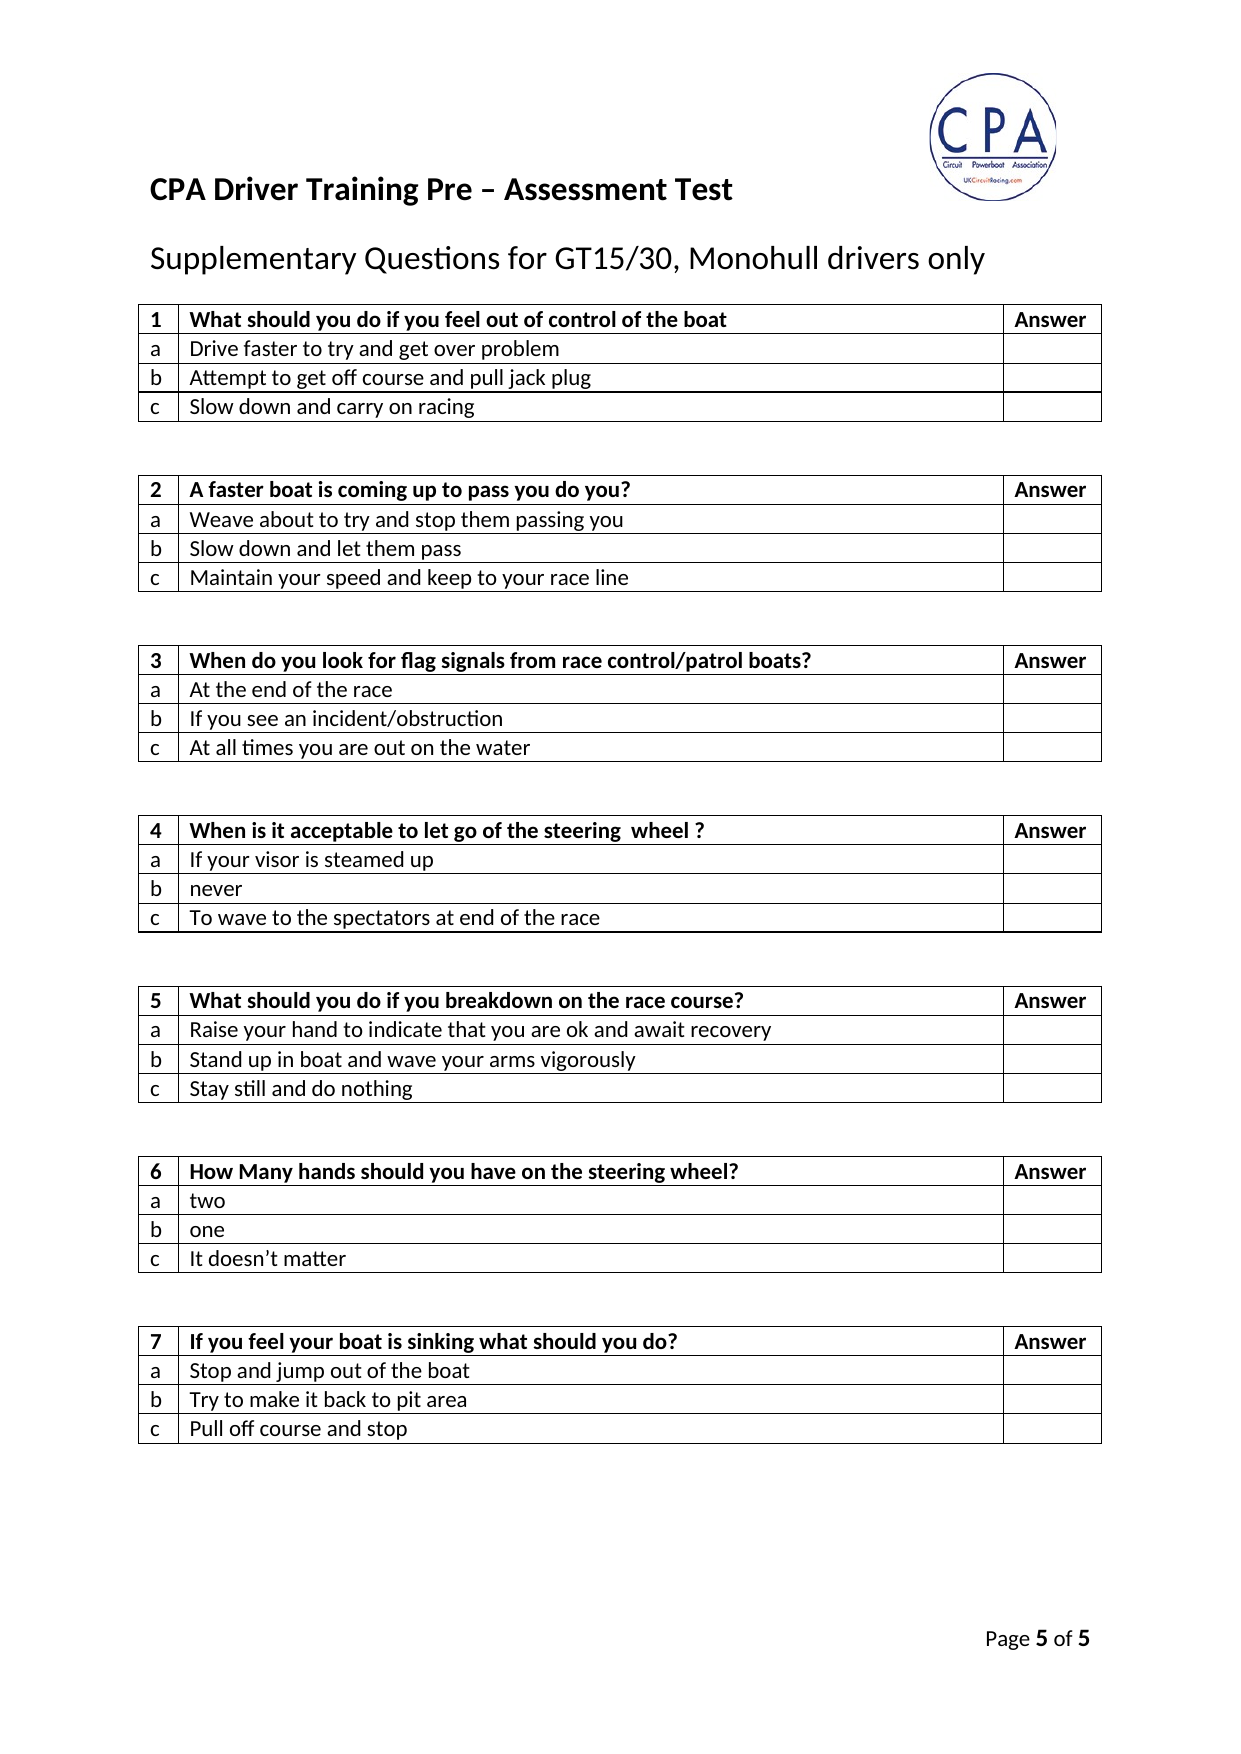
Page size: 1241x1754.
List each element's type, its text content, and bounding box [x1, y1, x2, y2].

table_cell [1004, 1016, 1101, 1044]
table_header 3 [139, 646, 178, 674]
table_cell [1004, 904, 1101, 931]
table_cell [1004, 733, 1101, 761]
table_header 5 [139, 987, 178, 1014]
table_header Answer [1004, 476, 1101, 504]
table_cell c [139, 733, 178, 761]
table_header Answer [1004, 646, 1101, 674]
table_cell [1004, 1385, 1101, 1413]
table_cell c [139, 904, 178, 931]
table_cell [1004, 874, 1101, 902]
table_cell If you see an incident/obstruction [179, 704, 1003, 732]
table_cell a [139, 1356, 178, 1384]
table_cell b [139, 1045, 178, 1073]
table_header How Many hands should you have on the steering wheel? [179, 1157, 1003, 1185]
table_cell It doesn’t matter [179, 1244, 1003, 1272]
table_cell Slow down and let them pass [179, 534, 1003, 562]
table_cell b [139, 364, 178, 391]
table_cell At all times you are out on the water [179, 733, 1003, 761]
table_cell [1004, 1414, 1101, 1442]
table_header Answer [1004, 305, 1101, 333]
table_cell [1004, 1244, 1101, 1272]
table_cell [1004, 334, 1101, 362]
table_header A faster boat is coming up to pass you do you? [179, 476, 1003, 504]
table_cell Stop and jump out of the boat [179, 1356, 1003, 1384]
table_cell b [139, 1215, 178, 1243]
table_header 1 [139, 305, 178, 333]
table_cell If your visor is steamed up [179, 845, 1003, 873]
table_cell two [179, 1186, 1003, 1214]
table_cell [1004, 1074, 1101, 1102]
table_cell a [139, 845, 178, 873]
table_cell c [139, 1074, 178, 1102]
table_cell b [139, 1385, 178, 1413]
table_cell To wave to the spectators at end of the race [179, 904, 1003, 931]
table_cell Stand up in boat and wave your arms vigorously [179, 1045, 1003, 1073]
table_cell b [139, 874, 178, 902]
table_cell Attempt to get off course and pull jack plug [179, 364, 1003, 391]
table_header When is it acceptable to let go of the steering wheel ? [179, 816, 1003, 844]
table_header What should you do if you breakdown on the race course? [179, 987, 1003, 1014]
table_cell At the end of the race [179, 675, 1003, 703]
table_cell [1004, 1215, 1101, 1243]
table_cell c [139, 1414, 178, 1442]
table_cell Stay still and do nothing [179, 1074, 1003, 1102]
table_cell never [179, 874, 1003, 902]
table_cell Raise your hand to indicate that you are ok and await recovery [179, 1016, 1003, 1044]
table_header 7 [139, 1327, 178, 1355]
table_cell Pull off course and stop [179, 1414, 1003, 1442]
table_cell [1004, 704, 1101, 732]
table_cell a [139, 1016, 178, 1044]
table_cell [1004, 1186, 1101, 1214]
table_cell Try to make it back to pit area [179, 1385, 1003, 1413]
table_cell [1004, 1356, 1101, 1384]
table_header What should you do if you feel out of control of the boat [179, 305, 1003, 333]
table_cell a [139, 1186, 178, 1214]
table_cell a [139, 334, 178, 362]
table_header Answer [1004, 1327, 1101, 1355]
table_header 4 [139, 816, 178, 844]
table_header 2 [139, 476, 178, 504]
table_cell [1004, 675, 1101, 703]
table_cell [1004, 845, 1101, 873]
table_cell [1004, 393, 1101, 421]
table_header When do you look for flag signals from race control/patrol boats? [179, 646, 1003, 674]
table_cell [1004, 505, 1101, 533]
table_cell b [139, 704, 178, 732]
text Supplementary Questions for GT15/30, Monohull drivers only [150, 237, 1090, 277]
table_header Answer [1004, 987, 1101, 1014]
table_cell c [139, 1244, 178, 1272]
table_cell a [139, 675, 178, 703]
table_header Answer [1004, 816, 1101, 844]
picture [929, 73, 1057, 201]
table_cell b [139, 534, 178, 562]
table_cell c [139, 393, 178, 421]
table_cell Drive faster to try and get over problem [179, 334, 1003, 362]
table_cell [1004, 534, 1101, 562]
table_cell Maintain your speed and keep to your race line [179, 563, 1003, 591]
table_cell Slow down and carry on racing [179, 393, 1003, 421]
table_cell one [179, 1215, 1003, 1243]
table_cell [1004, 364, 1101, 391]
table_cell [1004, 563, 1101, 591]
table_header If you feel your boat is sinking what should you do? [179, 1327, 1003, 1355]
table_header 6 [139, 1157, 178, 1185]
table_cell [1004, 1045, 1101, 1073]
table_cell c [139, 563, 178, 591]
table_cell Weave about to try and stop them passing you [179, 505, 1003, 533]
table_cell a [139, 505, 178, 533]
table_header Answer [1004, 1157, 1101, 1185]
